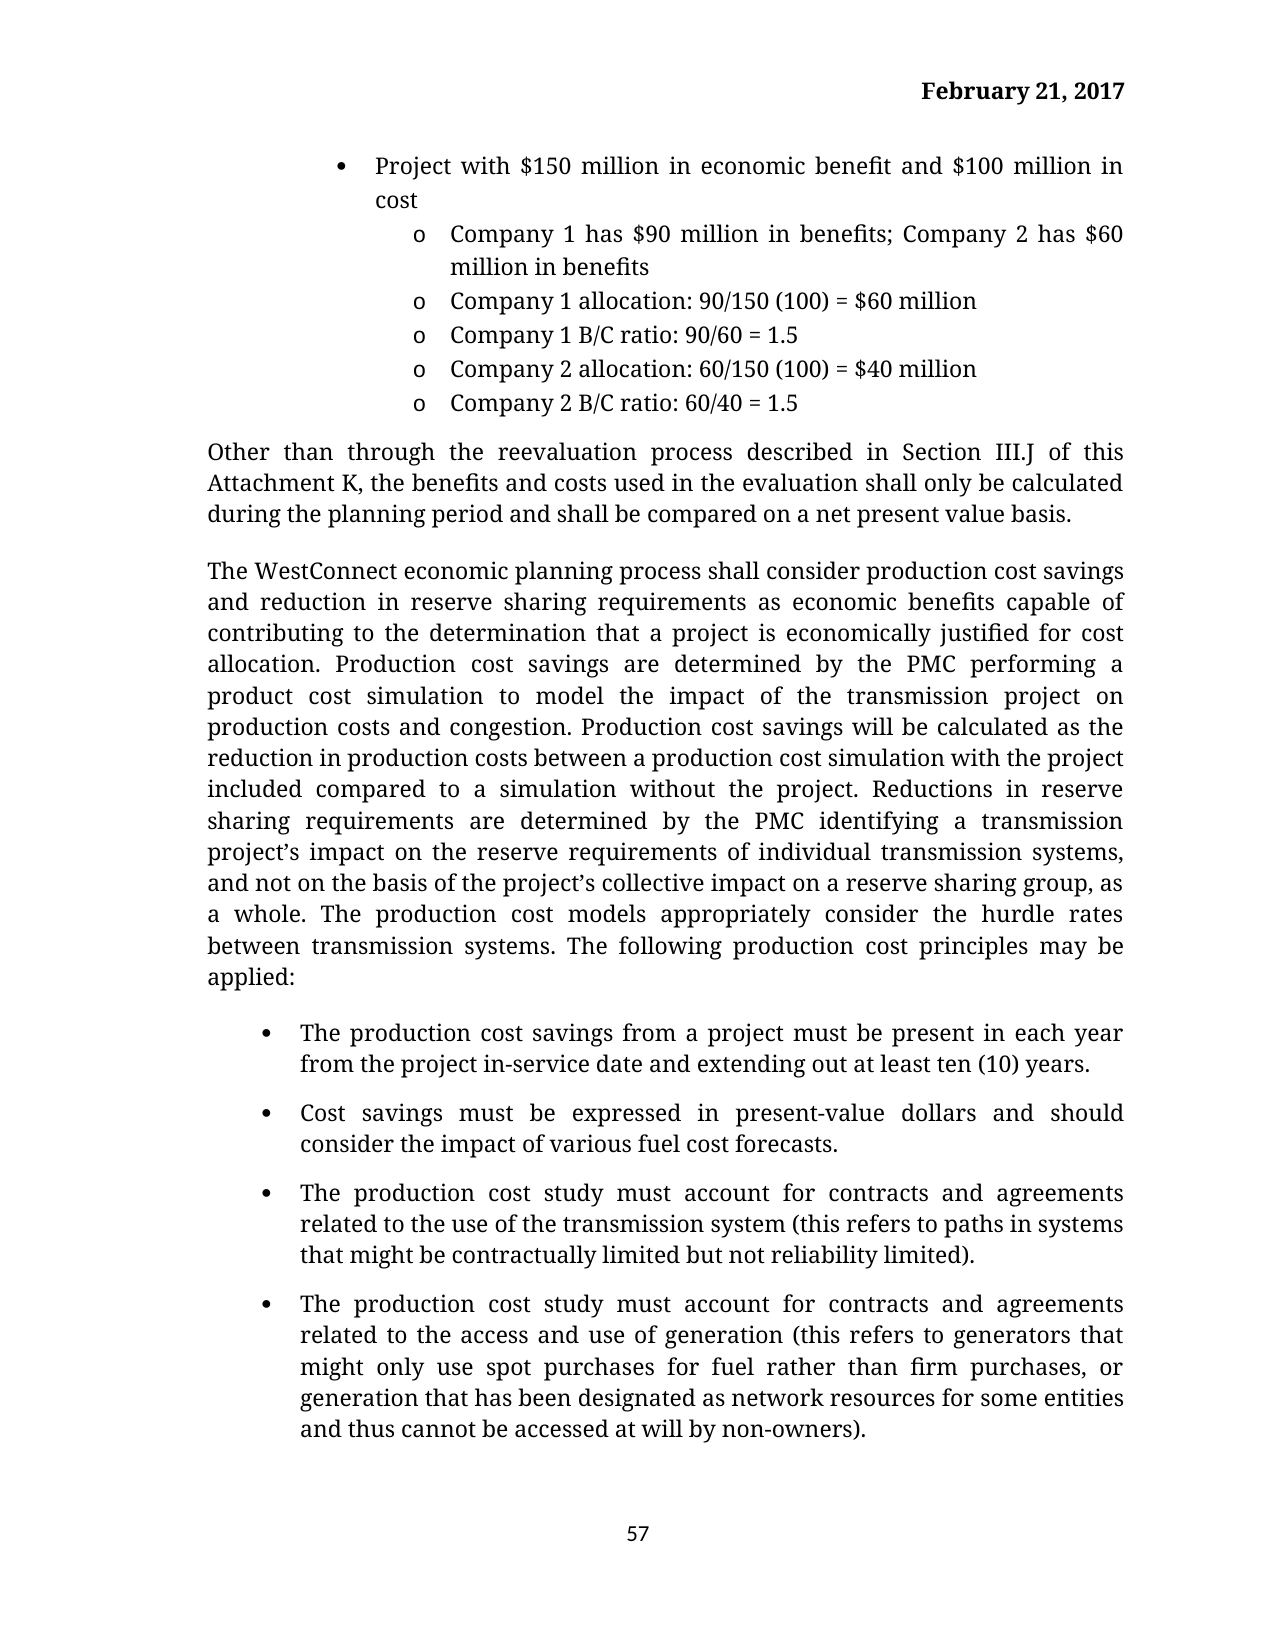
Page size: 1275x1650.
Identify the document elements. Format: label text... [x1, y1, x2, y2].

list Cost savings must be expressed in present-value dollars and should consider the impact of various fuel cost forecasts. [262, 1097, 1125, 1159]
list The production cost study must account for contracts and agreements related to the access and use of generation (this refers to generators that might only use spot purchases for fuel rather than firm purchases, or generation that has been designated as network resources for some entities and thus cannot be accessed at will by non-owners). [262, 1288, 1125, 1444]
list The production cost savings from a project must be present in each year from the project in-service date and extending out at least ten (10) years. [262, 1017, 1125, 1079]
text Other than through the reevaluation process described in Section III.J of this Attachment K, the benefits and costs used in the evaluation shall only be calculated during the planning period and shall be compared on a net present value basis. [207, 436, 1125, 529]
list The production cost study must account for contracts and agreements related to the use of the transmission system (this refers to paths in systems that might be contractually limited but not reliability limited). [262, 1177, 1125, 1271]
list Project with $150 million in economic benefit and $100 million in cost [337, 150, 1125, 215]
list Company 1 allocation: 90/150 (100) = $60 million [412, 285, 1125, 316]
list Company 1 B/C ratio: 90/60 = 1.5 [412, 319, 1125, 350]
list Company 2 allocation: 60/150 (100) = $40 million [412, 353, 1125, 384]
list Company 2 B/C ratio: 60/40 = 1.5 [412, 387, 1125, 418]
list Company 1 has $90 million in benefits; Company 2 has $60 million in benefits [412, 217, 1125, 283]
text The WestConnect economic planning process shall consider production cost savings and reduction in reserve sharing requirements as economic benefits capable of contributing to the determination that a project is economically justified for cost allocation. Production cost savings are determined by the PMC performing a product cost simulation to model the impact of the transmission project on production costs and congestion. Production cost savings will be calculated as the reduction in production costs between a production cost simulation with the project included compared to a simulation without the project. Reductions in reserve sharing requirements are determined by the PMC identifying a transmission project’s impact on the reserve requirements of individual transmission systems, and not on the basis of the project’s collective impact on a reserve sharing group, as a whole. The production cost models appropriately consider the hurdle rates between transmission systems. The following production cost principles may be applied: [207, 554, 1125, 992]
